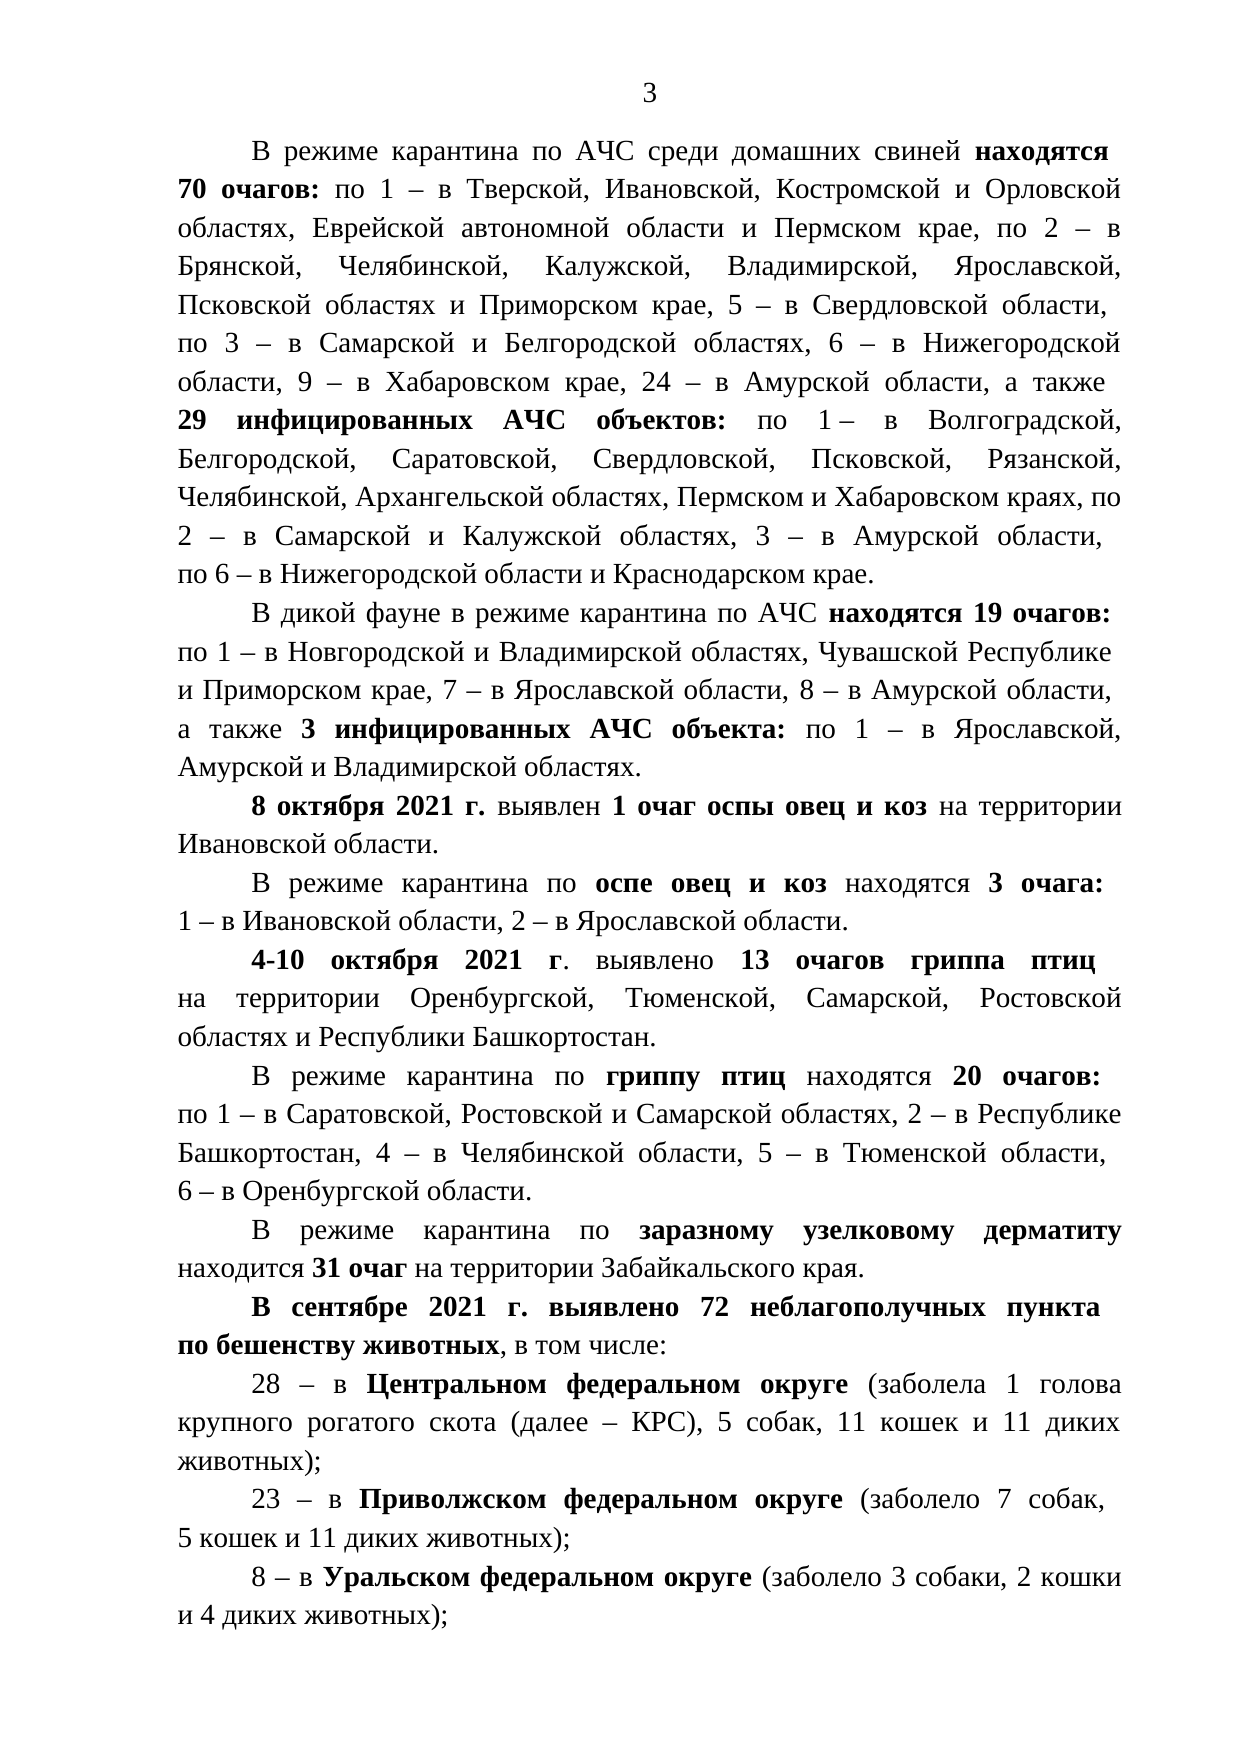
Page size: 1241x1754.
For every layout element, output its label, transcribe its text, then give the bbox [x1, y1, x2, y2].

text В режиме карантина по заразному узелковому дерматиту находится 31 очаг на территории Забайкальского края. [177, 1212, 1122, 1284]
text В сентябре 2021 г. выявлено 72 неблагополучных пункта по бешенству животных, в том числе: [177, 1289, 1122, 1361]
text 23 – в Приволжском федеральном округе (заболело 7 собак, 5 кошек и 11 диких животных); [177, 1482, 1122, 1554]
text В режиме карантина по АЧС среди домашних свиней находятся 70 очагов: по 1 – в Тверской, Ивановской, Костромской и Орловской областях, Еврейской автономной области и Пермском крае, по 2 – в Брянской, Челябинской, Калужской, Владимирской, Ярославской, Псковской областях и Приморском крае, 5 – в Свердловской области, по 3 – в Самарской и Белгородской областях, 6 – в Нижегородской области, 9 – в Хабаровском крае, 24 – в Амурской области, а также 29 инфицированных АЧС объектов: по 1 – в Волгоградской, Белгородской, Саратовской, Свердловской, Псковской, Рязанской, Челябинской, Архангельской областях, Пермском и Хабаровском краях, по 2 – в Самарской и Калужской областях, 3 – в Амурской области, по 6 – в Нижегородской области и Краснодарском крае. [177, 133, 1122, 590]
text В режиме карантина по оспе овец и коз находятся 3 очага: 1 – в Ивановской области, 2 – в Ярославской области. [177, 865, 1122, 937]
text 8 октября 2021 г. выявлен 1 очаг оспы овец и коз на территории Ивановской области. [177, 788, 1122, 860]
text В режиме карантина по гриппу птиц находятся 20 очагов: по 1 – в Саратовской, Ростовской и Самарской областях, 2 – в Республике Башкортостан, 4 – в Челябинской области, 5 – в Тюменской области, 6 – в Оренбургской области. [177, 1058, 1122, 1207]
text 28 – в Центральном федеральном округе (заболела 1 голова крупного рогатого скота (далее – КРС), 5 собак, 11 кошек и 11 диких животных); [177, 1366, 1122, 1477]
text 8 – в Уральском федеральном округе (заболело 3 собаки, 2 кошки и 4 диких животных); [177, 1559, 1122, 1631]
text В дикой фауне в режиме карантина по АЧС находятся 19 очагов: по 1 – в Новгородской и Владимирской областях, Чувашской Республике и Приморском крае, 7 – в Ярославской области, 8 – в Амурской области, а также 3 инфицированных АЧС объекта: по 1 – в Ярославской, Амурской и Владимирской областях. [177, 595, 1122, 783]
text 4-10 октября 2021 г. выявлено 13 очагов гриппа птиц на территории Оренбургской, Тюменской, Самарской, Ростовской областях и Республики Башкортостан. [177, 942, 1122, 1053]
